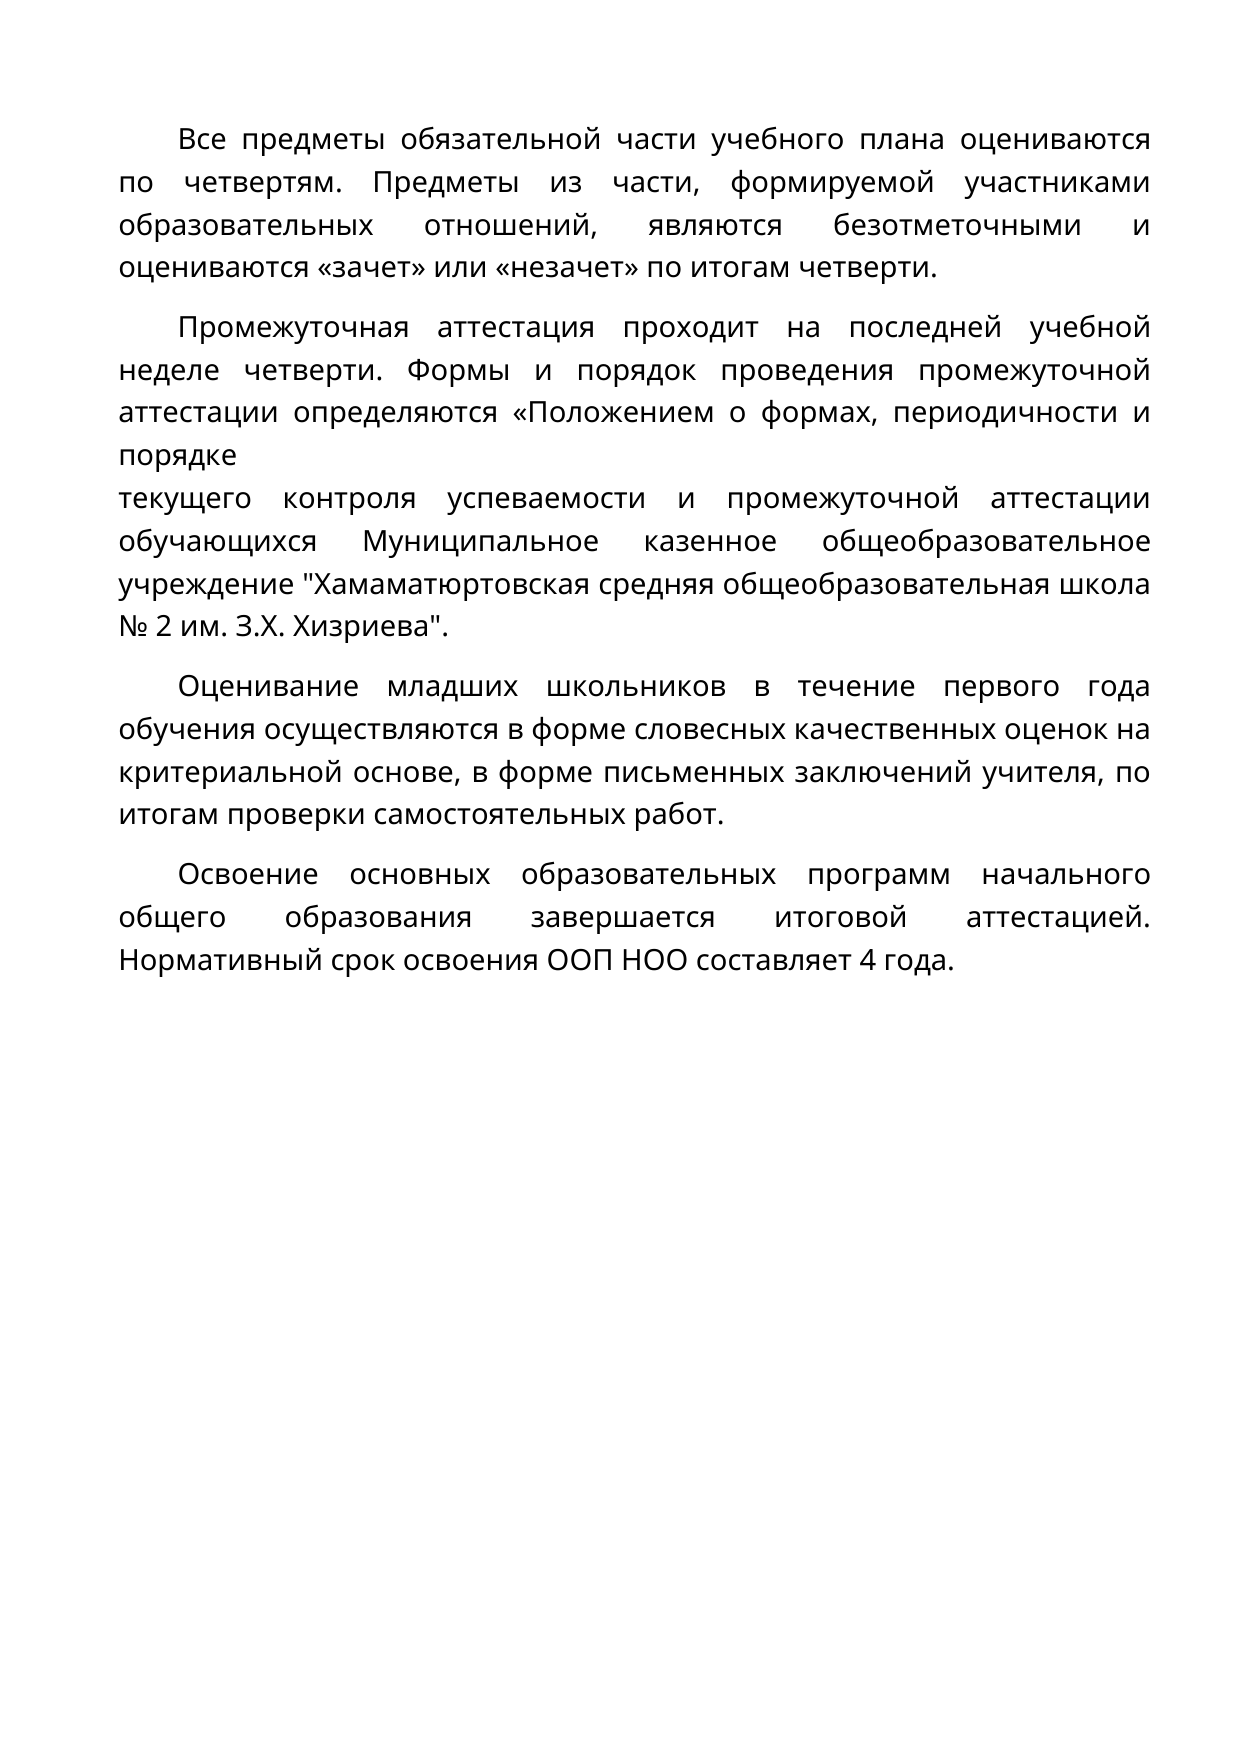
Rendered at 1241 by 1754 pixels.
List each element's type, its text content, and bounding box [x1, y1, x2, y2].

text Промежуточная аттестация проходит на последней учебной неделе четверти. Формы и порядок проведения промежуточной аттестации определяются «Положением о формах, периодичности и порядке текущего контроля успеваемости и промежуточной аттестации обучающихся Муниципальное казенное общеобразовательное учреждение "Хамаматюртовская средняя общеобразовательная школа № 2 им. З.Х. Хизриева". [118, 306, 1152, 645]
text Оценивание младших школьников в течение первого года обучения осуществляются в форме словесных качественных оценок на критериальной основе, в форме письменных заключений учителя, по итогам проверки самостоятельных работ. [118, 665, 1152, 833]
text Освоение основных образовательных программ начального общего образования завершается итоговой аттестацией. Нормативный срок освоения ООП НОО составляет 4 года. [118, 853, 1152, 978]
text Все предметы обязательной части учебного плана оцениваются по четвертям. Предметы из части, формируемой участниками образовательных отношений, являются безотметочными и оцениваются «зачет» или «незачет» по итогам четверти. [118, 118, 1152, 286]
